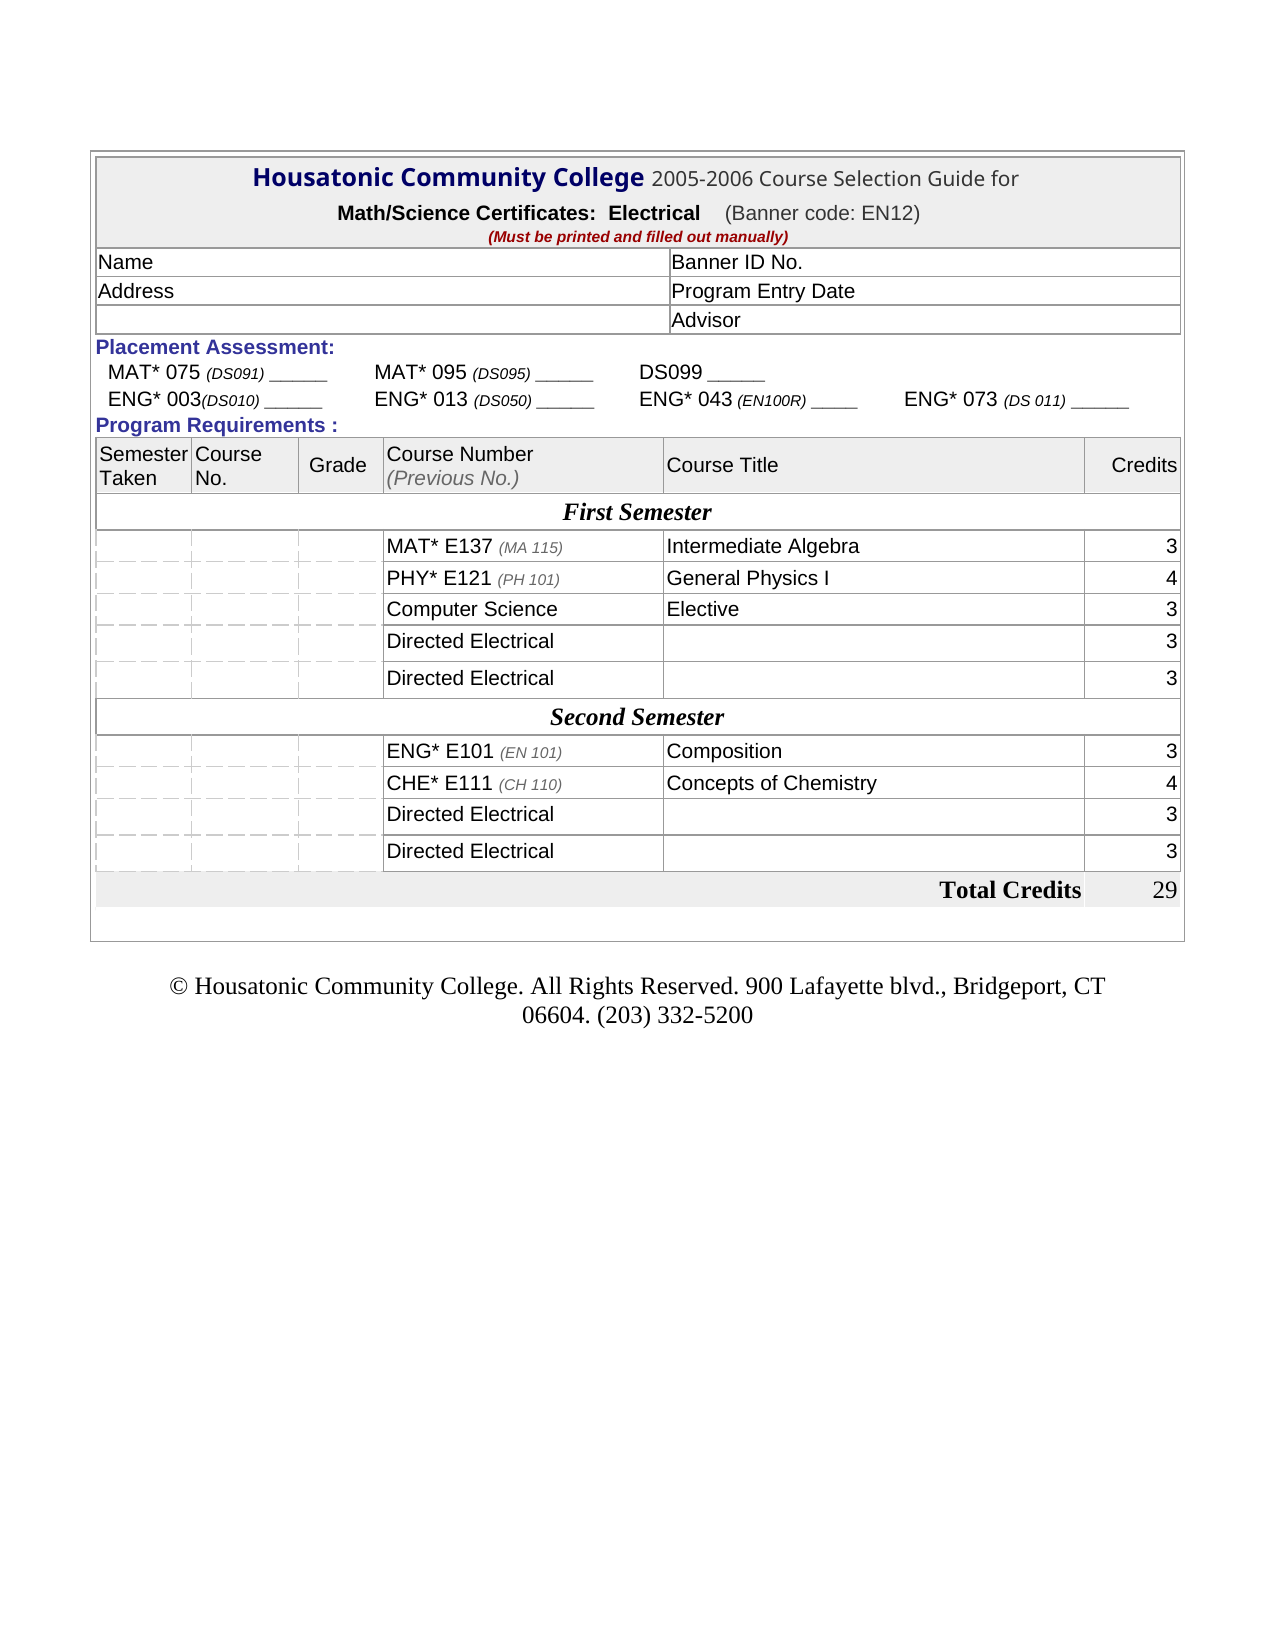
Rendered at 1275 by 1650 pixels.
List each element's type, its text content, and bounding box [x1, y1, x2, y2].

table_header Placement Assessment: Program Requirements : [91, 152, 1184, 941]
text © Housatonic Community College. All Rights Reserved. 900 Lafayette blvd., Bridgeport, CT 06604. (203) 332-5200 [150, 971, 1125, 1029]
